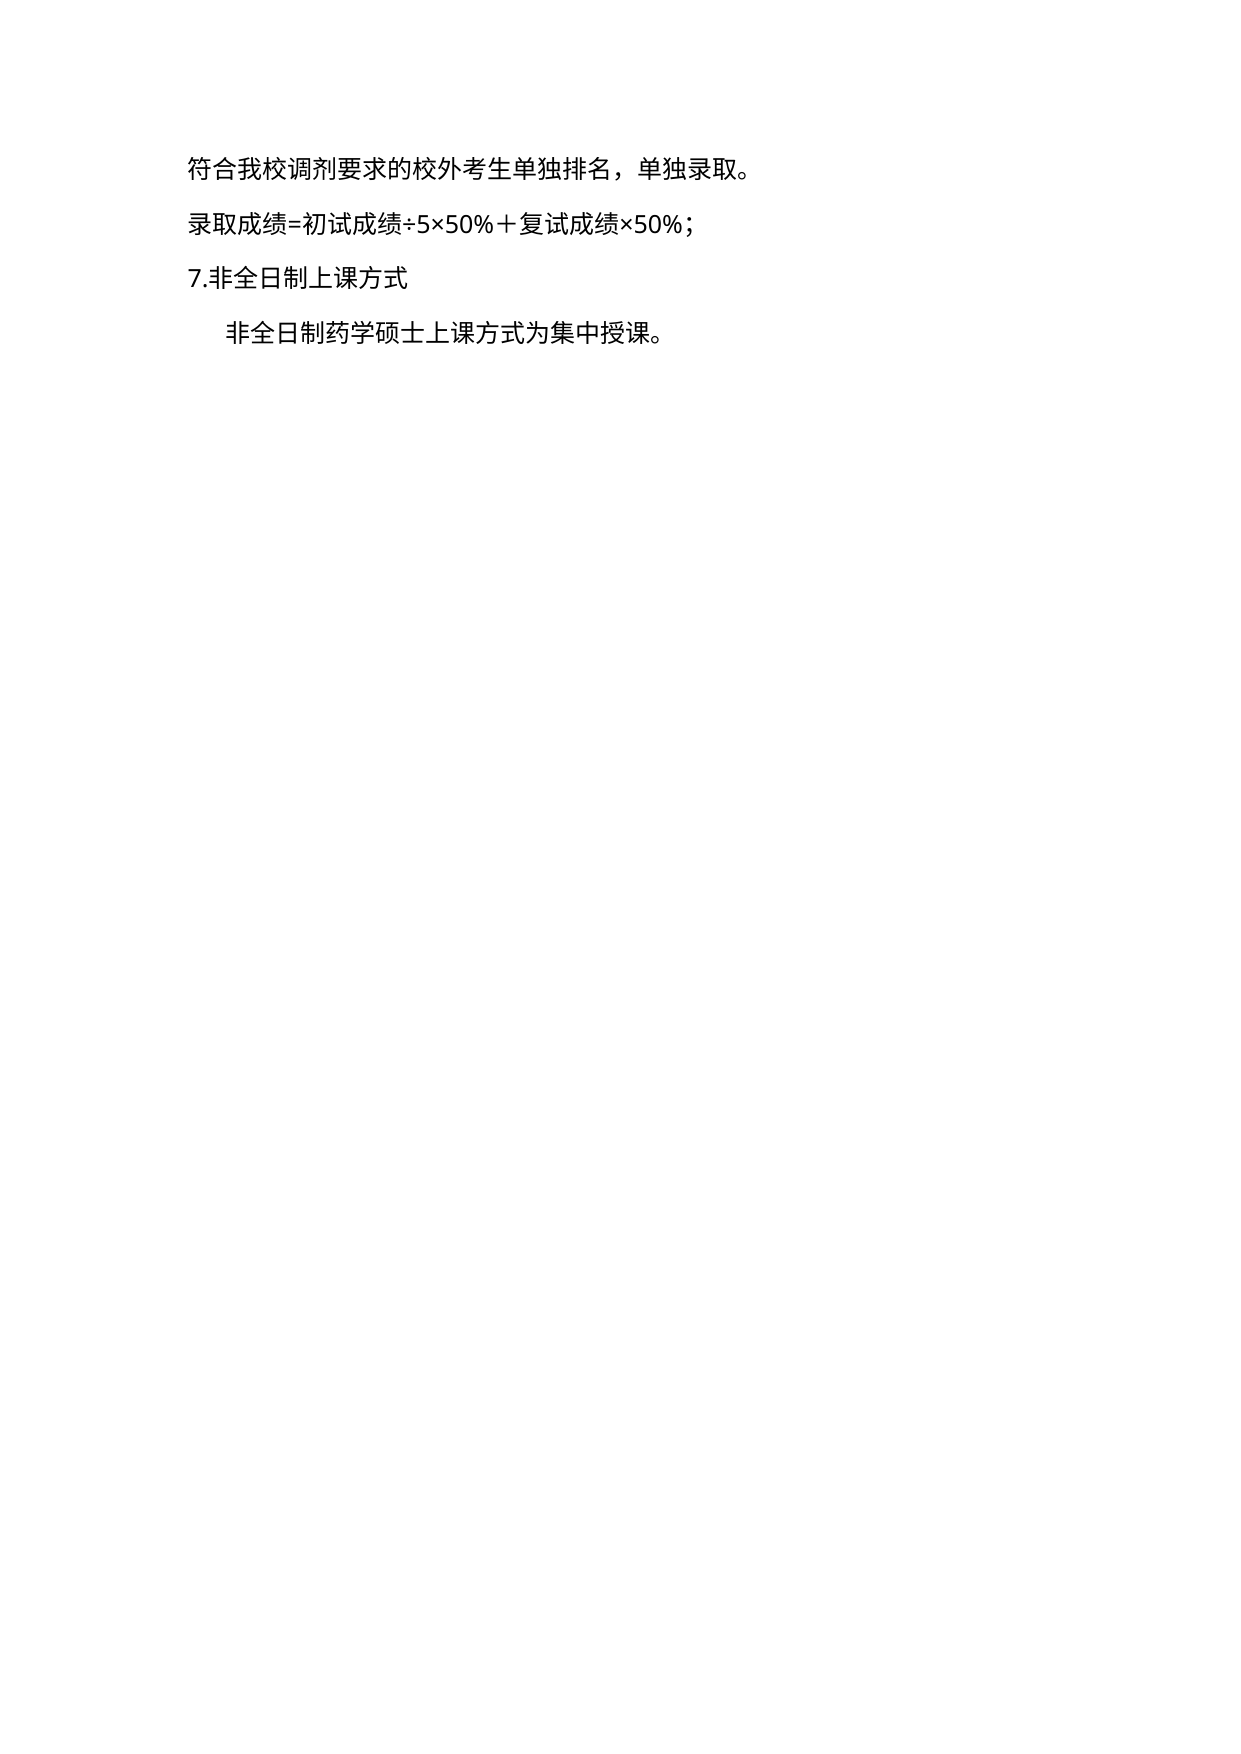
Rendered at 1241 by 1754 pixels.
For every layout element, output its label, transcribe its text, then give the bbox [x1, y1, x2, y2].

text 7.非全日制上课方式 [187, 259, 1053, 295]
text 非全日制药学硕士上课方式为集中授课。 [187, 313, 1053, 349]
text 录取成绩=初试成绩÷5×50%＋复试成绩×50%； [187, 204, 1053, 241]
text 符合我校调剂要求的校外考生单独排名，单独录取。 [187, 150, 1053, 186]
